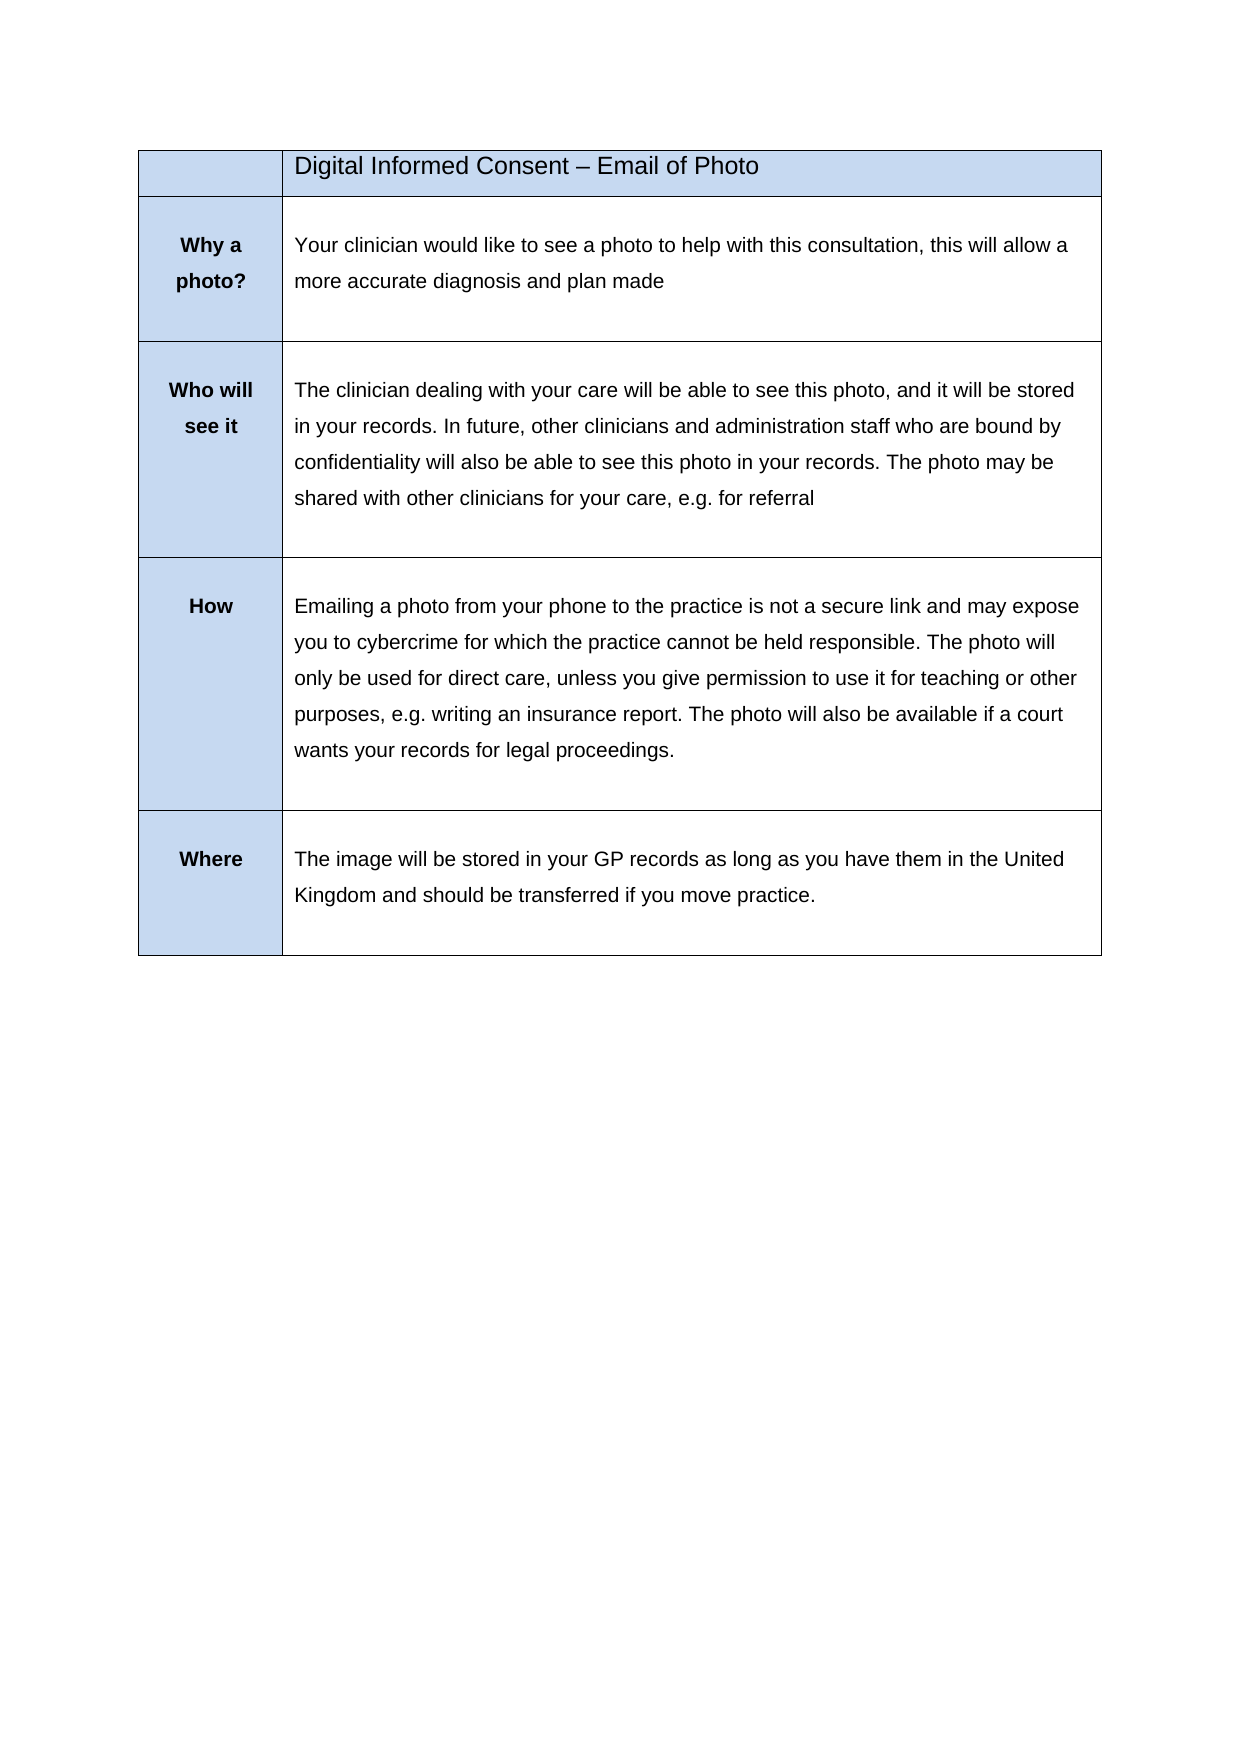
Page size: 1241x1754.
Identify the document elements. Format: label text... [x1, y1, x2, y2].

table_cell The image will be stored in your GP records as long as you have them in the United Kingdom and should be transferred if you move practice. [283, 811, 1101, 955]
table_header [139, 151, 282, 196]
table_cell Who will see it [139, 342, 282, 557]
table_cell How [139, 558, 282, 810]
table_header Digital Informed Consent – Email of Photo [283, 151, 1101, 196]
table_cell The clinician dealing with your care will be able to see this photo, and it will be stored in your records. In future, other clinicians and administration staff who are bound by confidentiality will also be able to see this photo in your records. The photo may be shared with other clinicians for your care, e.g. for referral [283, 342, 1101, 557]
table_cell Emailing a photo from your phone to the practice is not a secure link and may expose you to cybercrime for which the practice cannot be held responsible. The photo will only be used for direct care, unless you give permission to use it for teaching or other purposes, e.g. writing an insurance report. The photo will also be available if a court wants your records for legal proceedings. [283, 558, 1101, 810]
table_cell Your clinician would like to see a photo to help with this consultation, this will allow a more accurate diagnosis and plan made [283, 197, 1101, 341]
table_cell Where [139, 811, 282, 955]
table_cell Why a photo? [139, 197, 282, 341]
